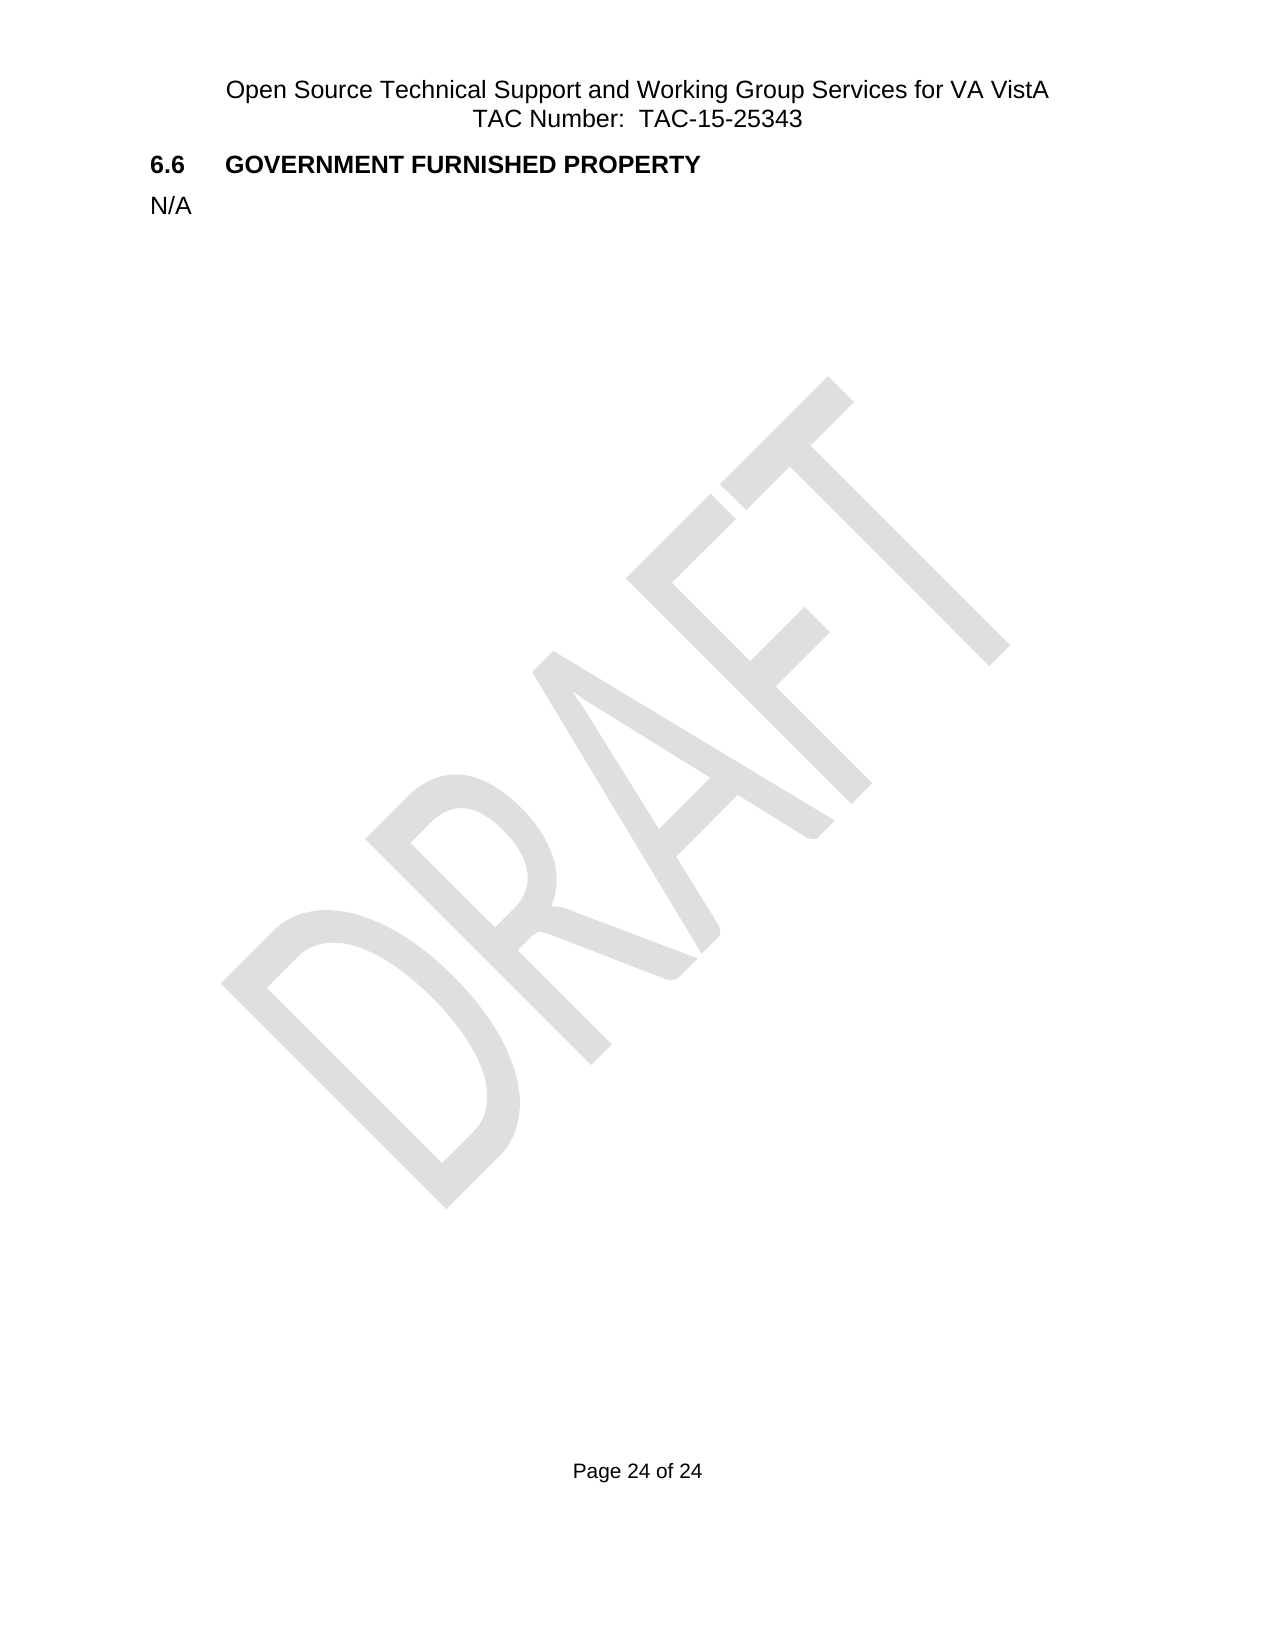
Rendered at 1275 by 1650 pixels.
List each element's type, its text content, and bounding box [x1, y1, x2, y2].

subtitle GOVERNMENT FURNISHED PROPERTY [150, 150, 1125, 179]
text N/A [150, 191, 1125, 220]
